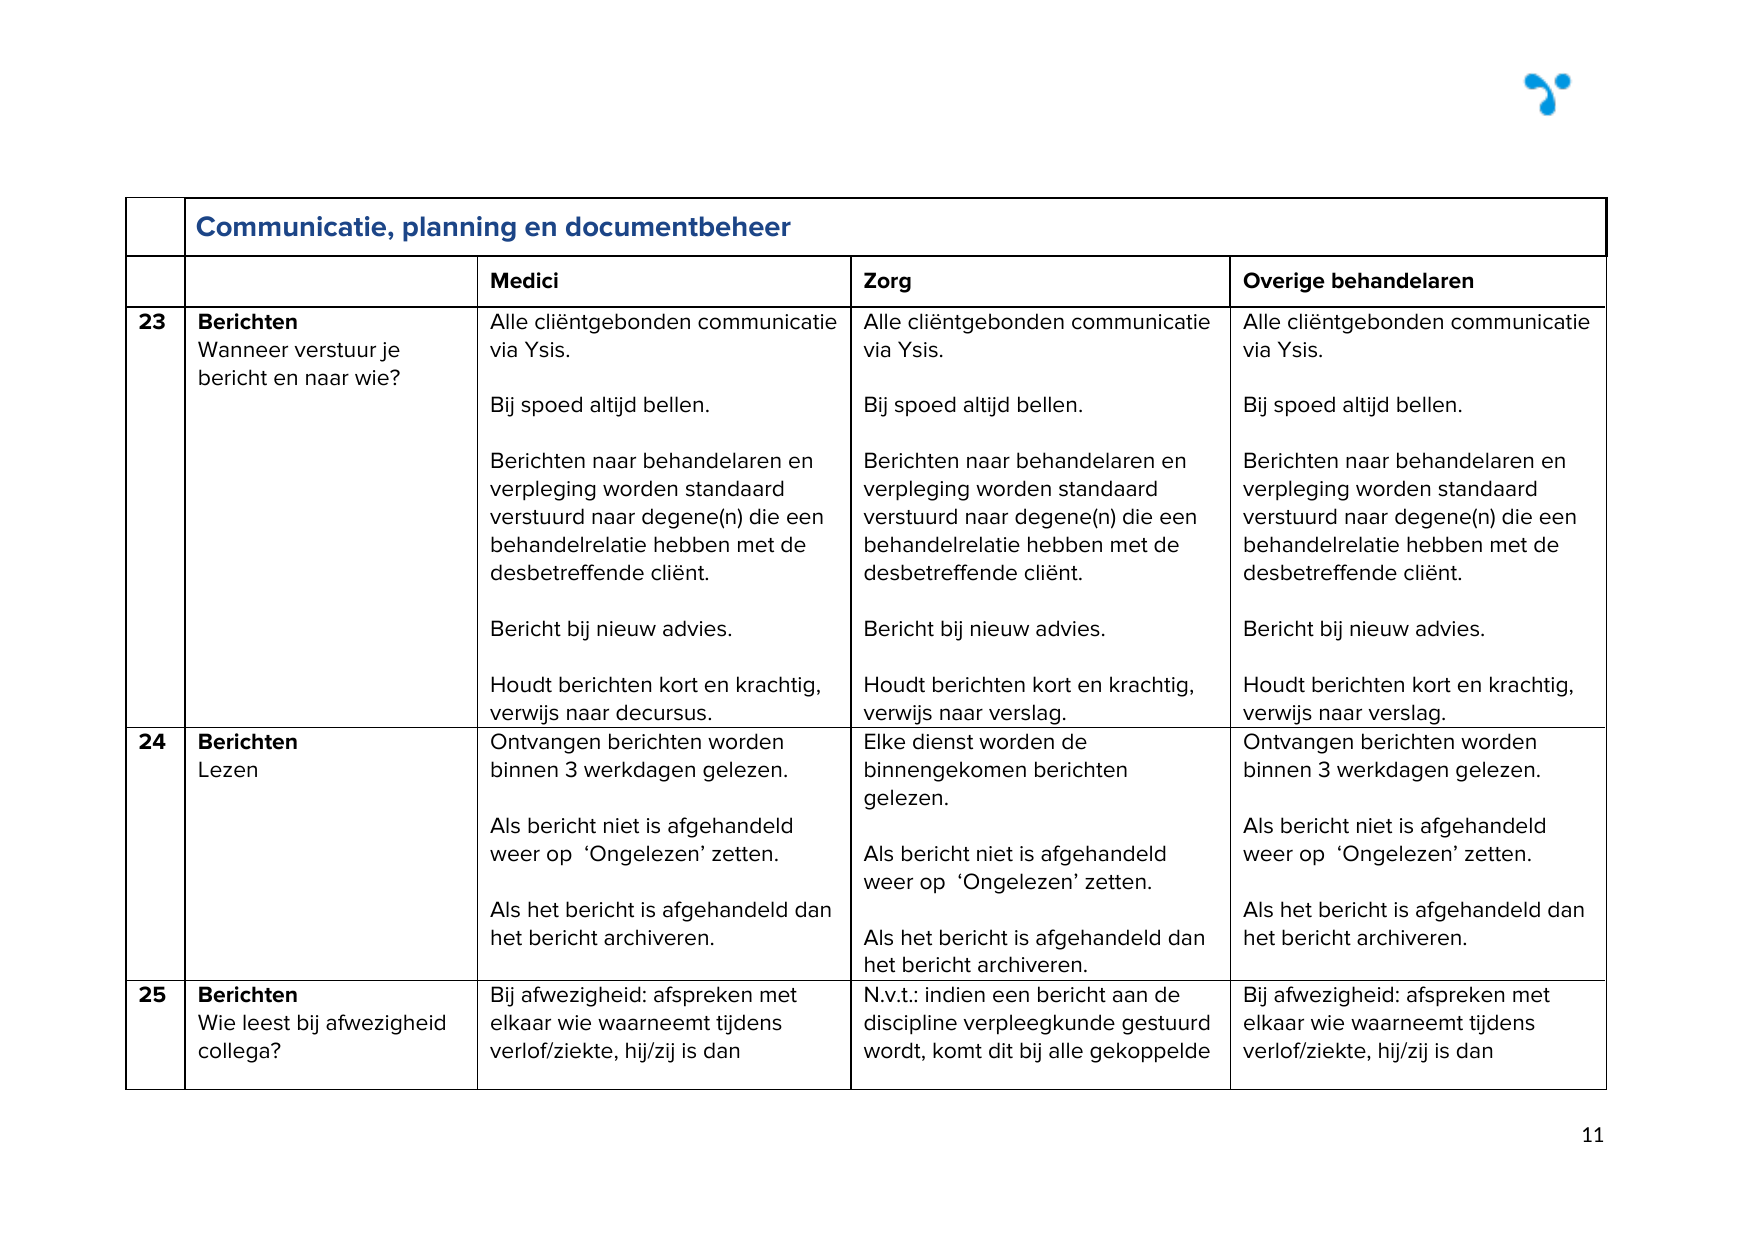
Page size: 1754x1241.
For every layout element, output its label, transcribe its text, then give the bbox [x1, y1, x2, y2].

table_cell [127, 257, 184, 306]
table_cell Zorg [852, 257, 1229, 306]
picture [1518, 65, 1578, 125]
table_cell Alle cliëntgebonden communicatie via Ysis. Bij spoed altijd bellen. Berichten naar behandelaren en verpleging worden standaard verstuurd naar degene(n) die een behandelrelatie hebben met de desbetreffende cliënt. Bericht bij nieuw advies. Houdt berichten kort en krachtig, verwijs naar verslag. [852, 308, 1230, 727]
table_cell Ontvangen berichten worden binnen 3 werkdagen gelezen. Als bericht niet is afgehandeld weer op ‘Ongelezen’ zetten. Als het bericht is afgehandeld dan het bericht archiveren. [1231, 727, 1606, 980]
table_cell Berichten Wanneer verstuur je bericht en naar wie? [186, 308, 477, 727]
table_cell Bij afwezigheid: afspreken met elkaar wie waarneemt tijdens verlof/ziekte, hij/zij is dan verantwoordelijk voor het lezen van de berichten. [1231, 980, 1606, 1089]
table_cell Alle cliëntgebonden communicatie via Ysis. Bij spoed altijd bellen. Berichten naar behandelaren en verpleging worden standaard verstuurd naar degene(n) die een behandelrelatie hebben met de desbetreffende cliënt. Bericht bij nieuw advies. Houdt berichten kort en krachtig, verwijs naar verslag. [1231, 306, 1606, 727]
table_header Communicatie, planning en documentbeheer [186, 199, 1605, 255]
table_cell Ontvangen berichten worden binnen 3 werkdagen gelezen. Als bericht niet is afgehandeld weer op ‘Ongelezen’ zetten. Als het bericht is afgehandeld dan het bericht archiveren. [478, 728, 850, 980]
table_header [127, 198, 184, 255]
table_cell Medici [478, 257, 850, 306]
table_cell Overige behandelaren [1231, 257, 1606, 306]
table_cell 23 [127, 308, 184, 727]
table_cell Berichten Wie leest bij afwezigheid collega? [186, 981, 477, 1089]
table_cell 25 [127, 981, 184, 1089]
table_cell Alle cliëntgebonden communicatie via Ysis. Bij spoed altijd bellen. Berichten naar behandelaren en verpleging worden standaard verstuurd naar degene(n) die een behandelrelatie hebben met de desbetreffende cliënt. Bericht bij nieuw advies. Houdt berichten kort en krachtig, verwijs naar decursus. [478, 308, 850, 727]
table_cell [186, 257, 477, 306]
table_cell 24 [127, 728, 184, 980]
table_cell Berichten Lezen [186, 728, 477, 980]
table_cell Elke dienst worden de binnengekomen berichten gelezen. Als bericht niet is afgehandeld weer op ‘Ongelezen’ zetten. Als het bericht is afgehandeld dan het bericht archiveren. [852, 728, 1230, 980]
